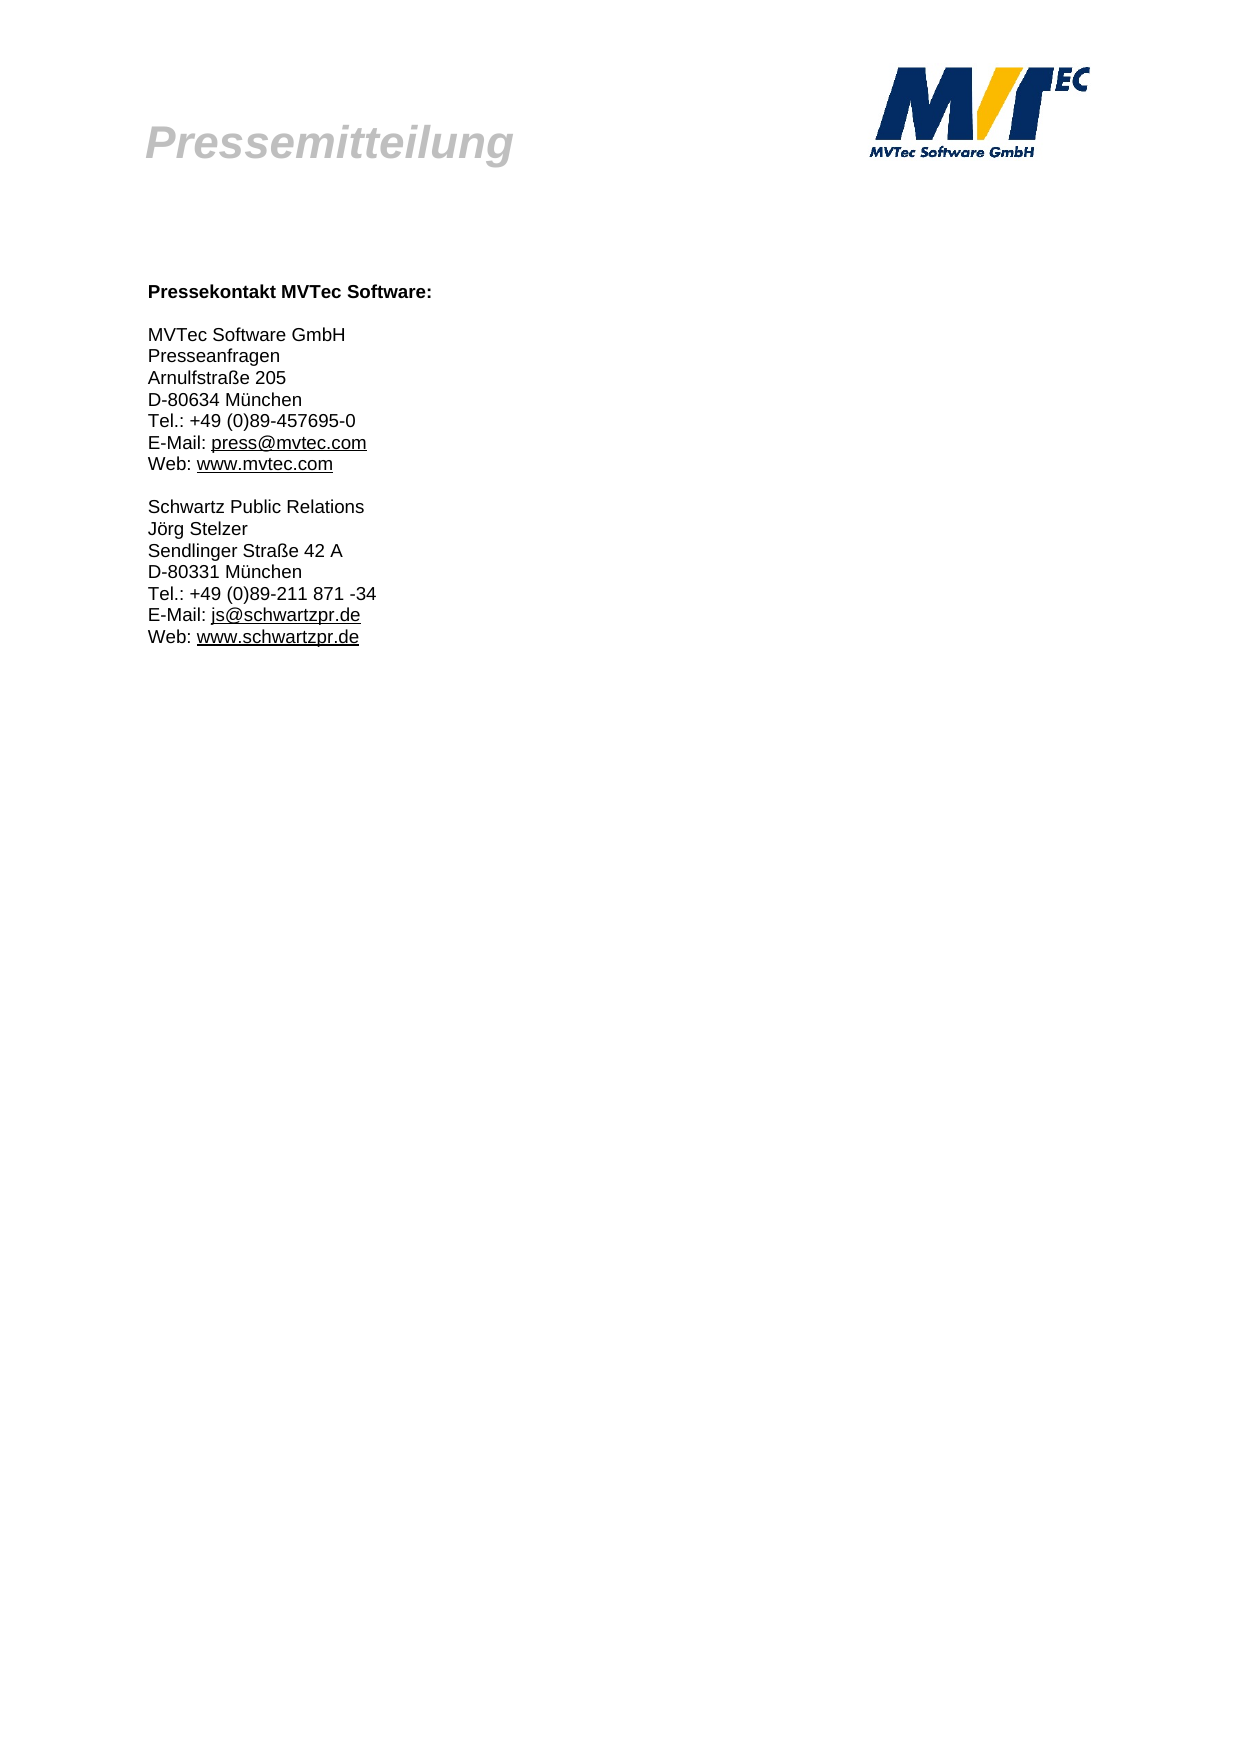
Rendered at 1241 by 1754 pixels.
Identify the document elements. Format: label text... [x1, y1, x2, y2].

text Schwartz Public Relations [148, 496, 1093, 518]
text D-80331 München [148, 561, 1093, 582]
text Web: www.schwartzpr.de [148, 626, 1093, 647]
text Arnulfstraße 205 [148, 367, 1093, 388]
text Presseanfragen [148, 345, 1093, 367]
text E-Mail: js@schwartzpr.de [148, 604, 1093, 626]
text Sendlinger Straße 42 A [148, 539, 1093, 561]
text Tel.: +49 (0)89-457695-0 [148, 410, 1093, 432]
text E-Mail: press@mvtec.com [148, 432, 1093, 453]
text Tel.: +49 (0)89-211 871 -34 [148, 582, 1093, 604]
text MVTec Software GmbH [148, 324, 1093, 345]
text Pressekontakt MVTec Software: [148, 281, 1093, 302]
picture [867, 63, 1092, 161]
text Jörg Stelzer [148, 518, 1093, 539]
text Web: www.mvtec.com [148, 453, 1093, 475]
text D-80634 München [148, 388, 1093, 410]
